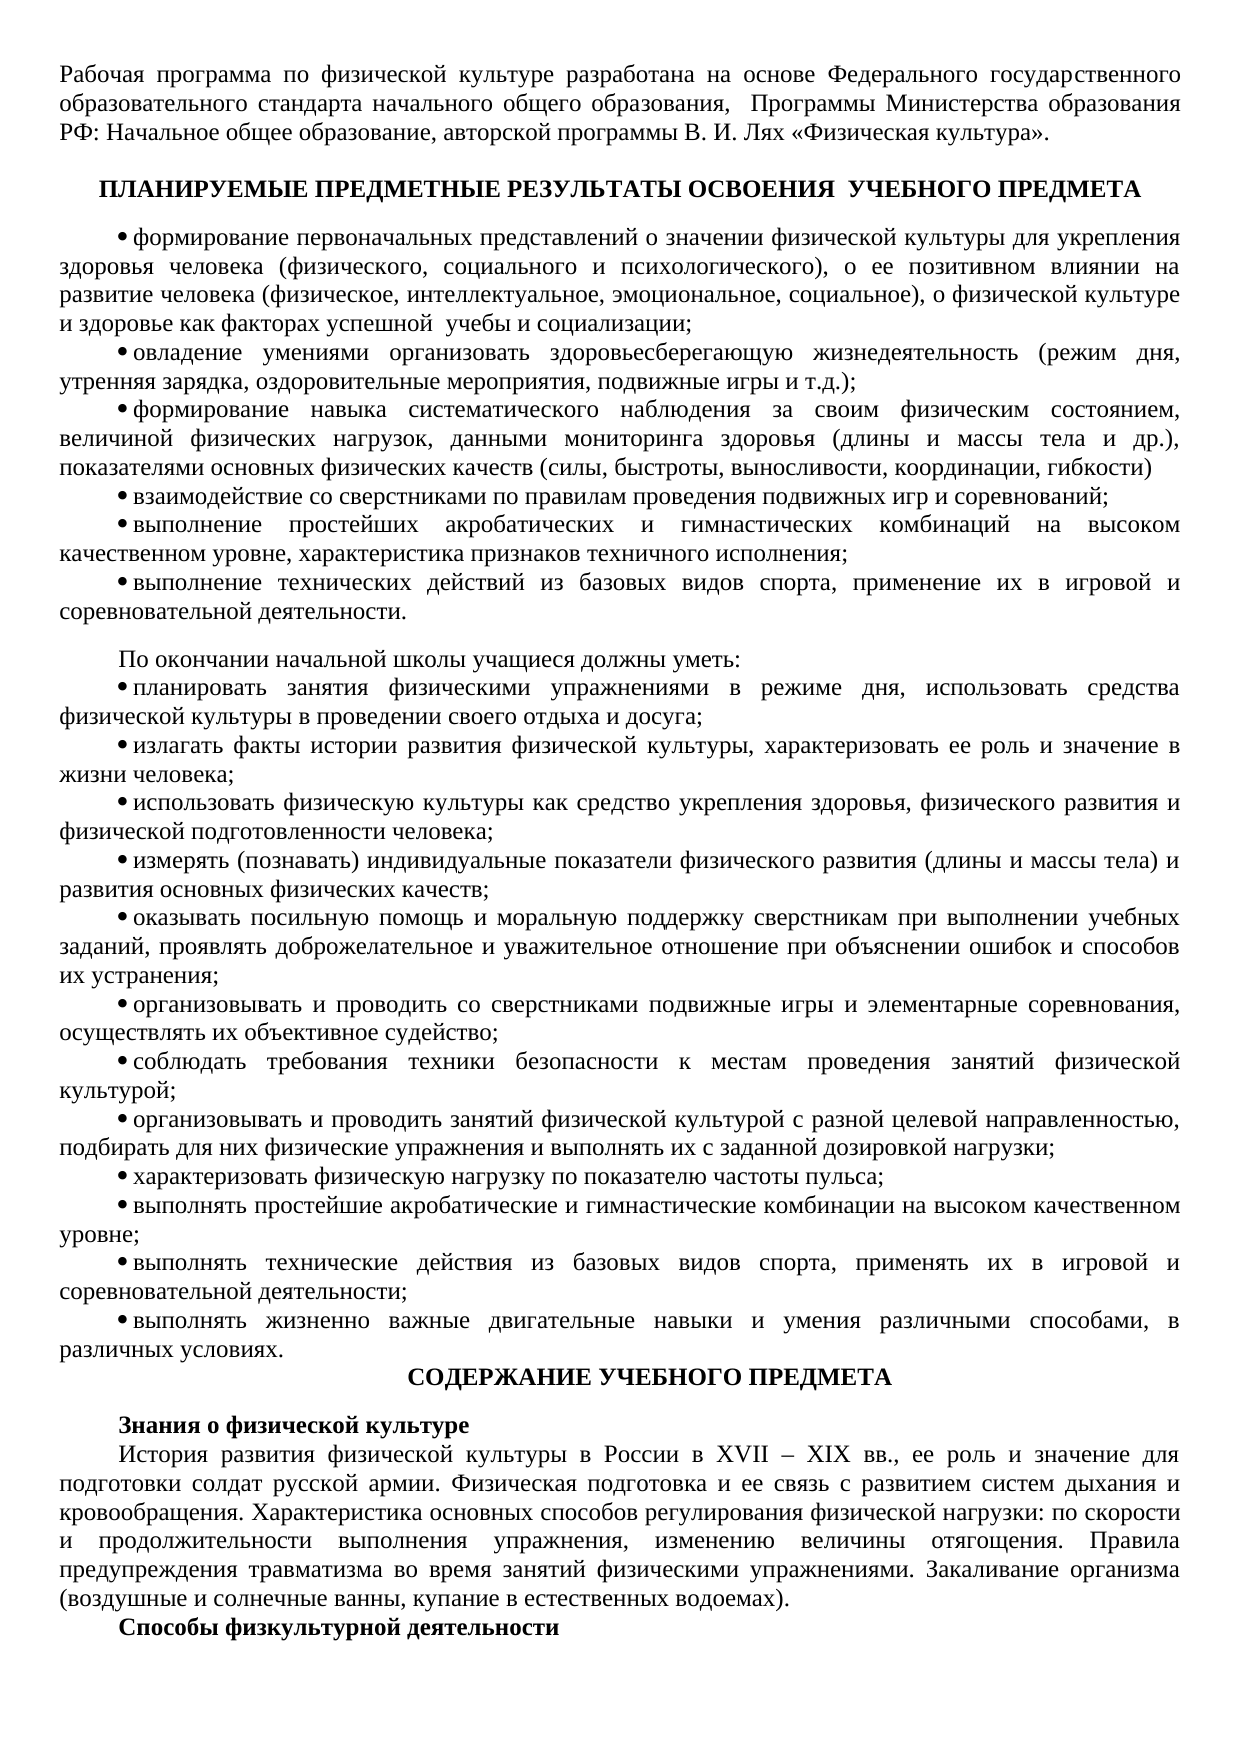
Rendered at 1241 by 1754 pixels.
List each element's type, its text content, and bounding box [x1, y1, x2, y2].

list выполнять простейшие акробатические и гимнастические комбинации на высоком качественном уровне; [59, 1190, 1181, 1247]
list выполнять жизненно важные двигательные навыки и умения различными способами, в различных условиях. [59, 1305, 1181, 1362]
list использовать физическую культуры как средство укрепления здоровья, физического развития и физической подготовленности человека; [59, 787, 1181, 845]
text Знания о физической культуре [59, 1410, 1181, 1439]
list выполнение простейших акробатических и гимнастических комбинаций на высоком качественном уровне, характеристика признаков техничного исполнения; [59, 509, 1181, 567]
text Способы физкультурной деятельности [59, 1612, 1181, 1640]
list овладение умениями организовать здоровьесберегающую жизнедеятельность (режим дня, утренняя зарядка, оздоровительные мероприятия, подвижные игры и т.д.); [59, 337, 1181, 394]
text ПЛАНИРУЕМЫЕ предметные результаты освоения учебного предмета [59, 174, 1181, 203]
list организовывать и проводить занятий физической культурой с разной целевой направленностью, подбирать для них физические упражнения и выполнять их с заданной дозировкой нагрузки; [59, 1104, 1181, 1161]
list излагать факты истории развития физической культуры, характеризовать ее роль и значение в жизни человека; [59, 730, 1181, 787]
list выполнение технических действий из базовых видов спорта, применение их в игровой и соревновательной деятельности. [59, 567, 1181, 624]
list формирование навыка систематического наблюдения за своим физическим состоянием, величиной физических нагрузок, данными мониторинга здоровья (длины и массы тела и др.), показателями основных физических качеств (силы, быстроты, выносливости, координации, гибкости) [59, 394, 1181, 481]
text История развития физической культуры в России в XVII – XIX вв., ее роль и значение для подготовки солдат русской армии. Физическая подготовка и ее связь с развитием систем дыхания и кровообращения. Характеристика основных способов регулирования физической нагрузки: по скорости и продолжительности выполнения упражнения, изменению величины отягощения. Правила предупреждения травматизма во время занятий физическими упражнениями. Закаливание организма (воздушные и солнечные ванны, купание в естественных водоемах). [59, 1439, 1181, 1612]
list соблюдать требования техники безопасности к местам проведения занятий физической культурой; [59, 1046, 1181, 1104]
list взаимодействие со сверстниками по правилам проведения подвижных игр и соревнований; [59, 481, 1181, 509]
text Рабочая программа по физической культуре разработана на основе Федерального государственного образовательного стандарта начального общего образования, Программы Министерства образования РФ: Начальное общее образование, авторской программы В. И. Лях «Физическая культура». [59, 59, 1181, 145]
list оказывать посильную помощь и моральную поддержку сверстникам при выполнении учебных заданий, проявлять доброжелательное и уважительное отношение при объяснении ошибок и способов их устранения; [59, 902, 1181, 989]
list измерять (познавать) индивидуальные показатели физического развития (длины и массы тела) и развития основных физических качеств; [59, 845, 1181, 902]
list формирование первоначальных представлений о значении физической культуры для укрепления здоровья человека (физического, социального и психологического), о ее позитивном влиянии на развитие человека (физическое, интеллектуальное, эмоциональное, социальное), о физической культуре и здоровье как факторах успешной учебы и социализации; [59, 222, 1181, 337]
list организовывать и проводить со сверстниками подвижные игры и элементарные соревнования, осуществлять их объективное судейство; [59, 989, 1181, 1046]
list выполнять технические действия из базовых видов спорта, применять их в игровой и соревновательной деятельности; [59, 1247, 1181, 1305]
text Содержание учебного предмета [59, 1362, 1181, 1391]
list планировать занятия физическими упражнениями в режиме дня, использовать средства физической культуры в проведении своего отдыха и досуга; [59, 672, 1181, 730]
list характеризовать физическую нагрузку по показателю частоты пульса; [59, 1161, 1181, 1190]
text По окончании начальной школы учащиеся должны уметь: [59, 644, 1181, 672]
